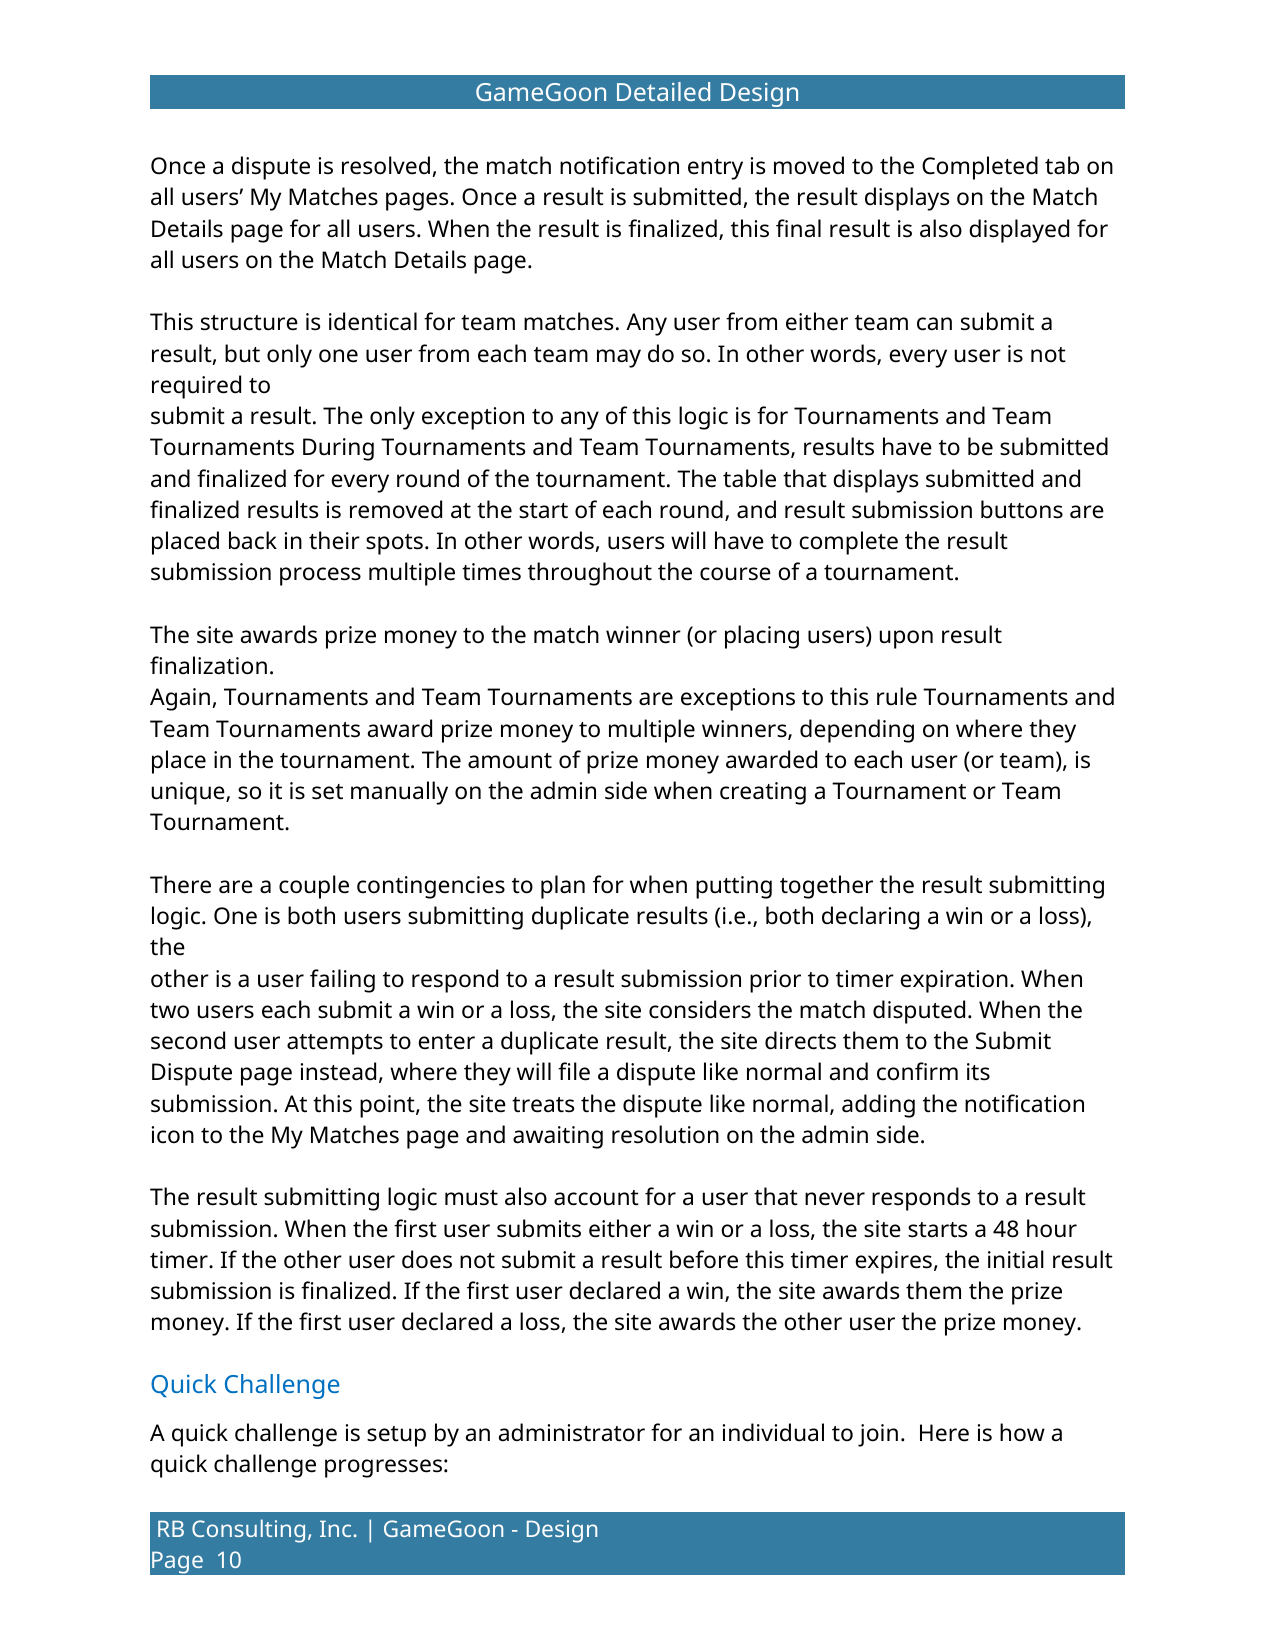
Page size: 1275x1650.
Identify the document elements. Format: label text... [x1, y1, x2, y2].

text The site awards prize money to the match winner (or placing users) upon result finalization. [150, 619, 1125, 681]
text Once a dispute is resolved, the match notification entry is moved to the Completed tab on all users’ My Matches pages. Once a result is submitted, the result displays on the Match Details page for all users. When the result is finalized, this final result is also displayed for all users on the Match Details page. [150, 150, 1125, 275]
text submit a result. The only exception to any of this logic is for Tournaments and Team Tournaments During Tournaments and Team Tournaments, results have to be submitted and finalized for every round of the tournament. The table that displays submitted and finalized results is removed at the start of each round, and result submission buttons are placed back in their spots. In other words, users will have to complete the result submission process multiple times throughout the course of a tournament. [150, 400, 1125, 587]
text Quick Challenge [150, 1366, 1125, 1400]
text logic. One is both users submitting duplicate results (i.e., both declaring a win or a loss), the [150, 900, 1125, 962]
text Again, Tournaments and Team Tournaments are exceptions to this rule Tournaments and Team Tournaments award prize money to multiple winners, depending on where they place in the tournament. The amount of prize money awarded to each user (or team), is unique, so it is set manually on the admin side when creating a Tournament or Team Tournament. [150, 681, 1125, 837]
text A quick challenge is setup by an administrator for an individual to join. Here is how a quick challenge progresses: [150, 1417, 1125, 1479]
text This structure is identical for team matches. Any user from either team can submit a result, but only one user from each team may do so. In other words, every user is not required to [150, 306, 1125, 400]
text other is a user failing to respond to a result submission prior to timer expiration. When two users each submit a win or a loss, the site considers the match disputed. When the second user attempts to enter a duplicate result, the site directs them to the Submit Dispute page instead, where they will file a dispute like normal and confirm its submission. At this point, the site treats the dispute like normal, adding the notification icon to the My Matches page and awaiting resolution on the admin side. [150, 962, 1125, 1150]
text The result submitting logic must also account for a user that never responds to a result [150, 1181, 1125, 1212]
text submission. When the first user submits either a win or a loss, the site starts a 48 hour timer. If the other user does not submit a result before this timer expires, the initial result submission is finalized. If the first user declared a win, the site awards them the prize money. If the first user declared a loss, the site awards the other user the prize money. [150, 1212, 1125, 1337]
text There are a couple contingencies to plan for when putting together the result submitting [150, 869, 1125, 900]
